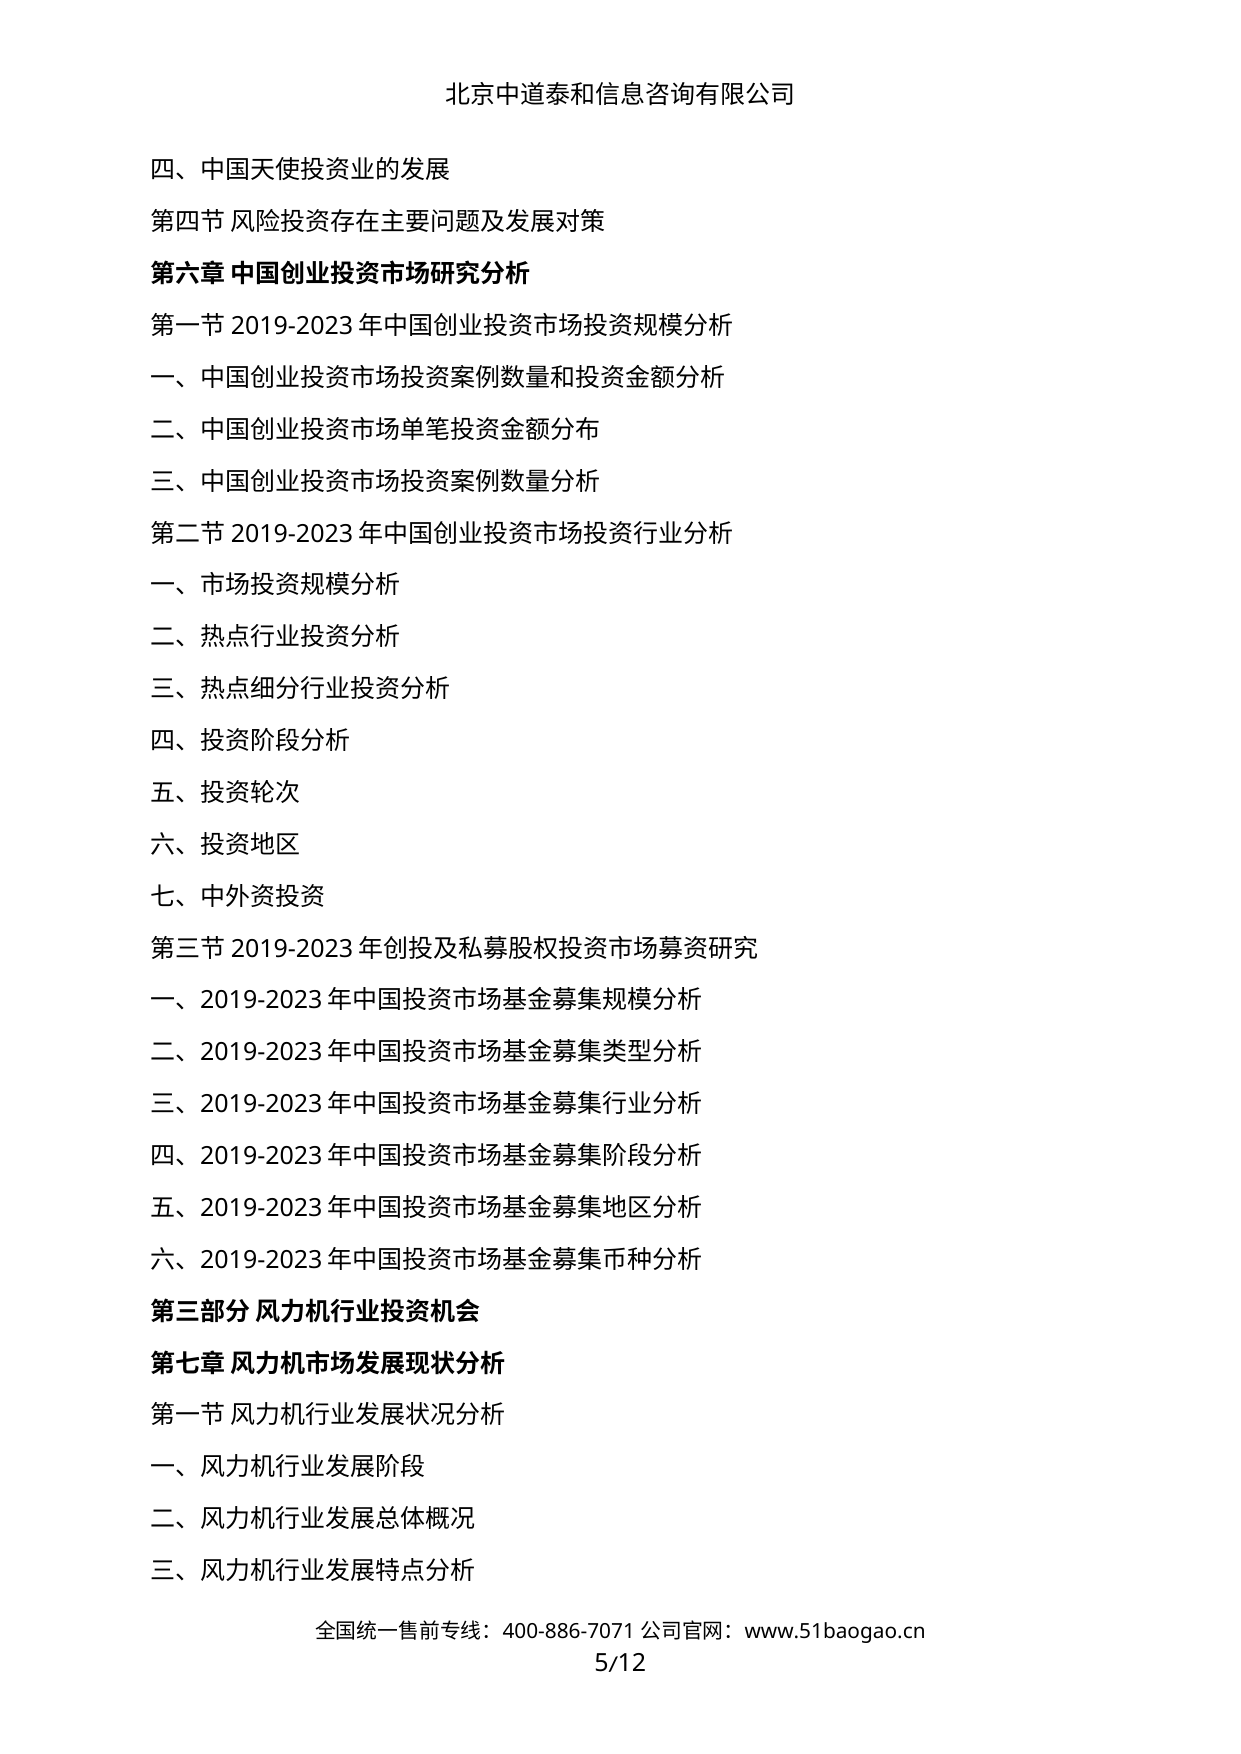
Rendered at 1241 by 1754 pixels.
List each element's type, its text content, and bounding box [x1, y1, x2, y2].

text 四、投资阶段分析 [150, 721, 1090, 757]
text 二、风力机行业发展总体概况 [150, 1499, 1090, 1535]
text 第二节 2019-2023年中国创业投资市场投资行业分析 [150, 513, 1090, 549]
text 四、中国天使投资业的发展 [150, 150, 1090, 186]
text 第一节 2019-2023年中国创业投资市场投资规模分析 [150, 306, 1090, 342]
text 三、中国创业投资市场投资案例数量分析 [150, 461, 1090, 497]
text 三、热点细分行业投资分析 [150, 669, 1090, 705]
text 三、风力机行业发展特点分析 [150, 1551, 1090, 1587]
text 六、投资地区 [150, 824, 1090, 861]
text 七、中外资投资 [150, 876, 1090, 912]
text 五、2019-2023年中国投资市场基金募集地区分析 [150, 1187, 1090, 1224]
text 第七章 风力机市场发展现状分析 [150, 1343, 1090, 1379]
text 第一节 风力机行业发展状况分析 [150, 1395, 1090, 1431]
text 四、2019-2023年中国投资市场基金募集阶段分析 [150, 1136, 1090, 1172]
text 一、风力机行业发展阶段 [150, 1447, 1090, 1483]
text 第三部分 风力机行业投资机会 [150, 1291, 1090, 1327]
text 二、热点行业投资分析 [150, 617, 1090, 653]
text 二、中国创业投资市场单笔投资金额分布 [150, 409, 1090, 446]
text 六、2019-2023年中国投资市场基金募集币种分析 [150, 1239, 1090, 1276]
text 五、投资轮次 [150, 772, 1090, 809]
text 一、2019-2023年中国投资市场基金募集规模分析 [150, 980, 1090, 1016]
text 第六章 中国创业投资市场研究分析 [150, 254, 1090, 290]
text 一、市场投资规模分析 [150, 565, 1090, 601]
text 第三节 2019-2023年创投及私募股权投资市场募资研究 [150, 928, 1090, 964]
text 二、2019-2023年中国投资市场基金募集类型分析 [150, 1032, 1090, 1068]
text 第四节 风险投资存在主要问题及发展对策 [150, 202, 1090, 238]
text 三、2019-2023年中国投资市场基金募集行业分析 [150, 1084, 1090, 1120]
text 一、中国创业投资市场投资案例数量和投资金额分析 [150, 357, 1090, 394]
